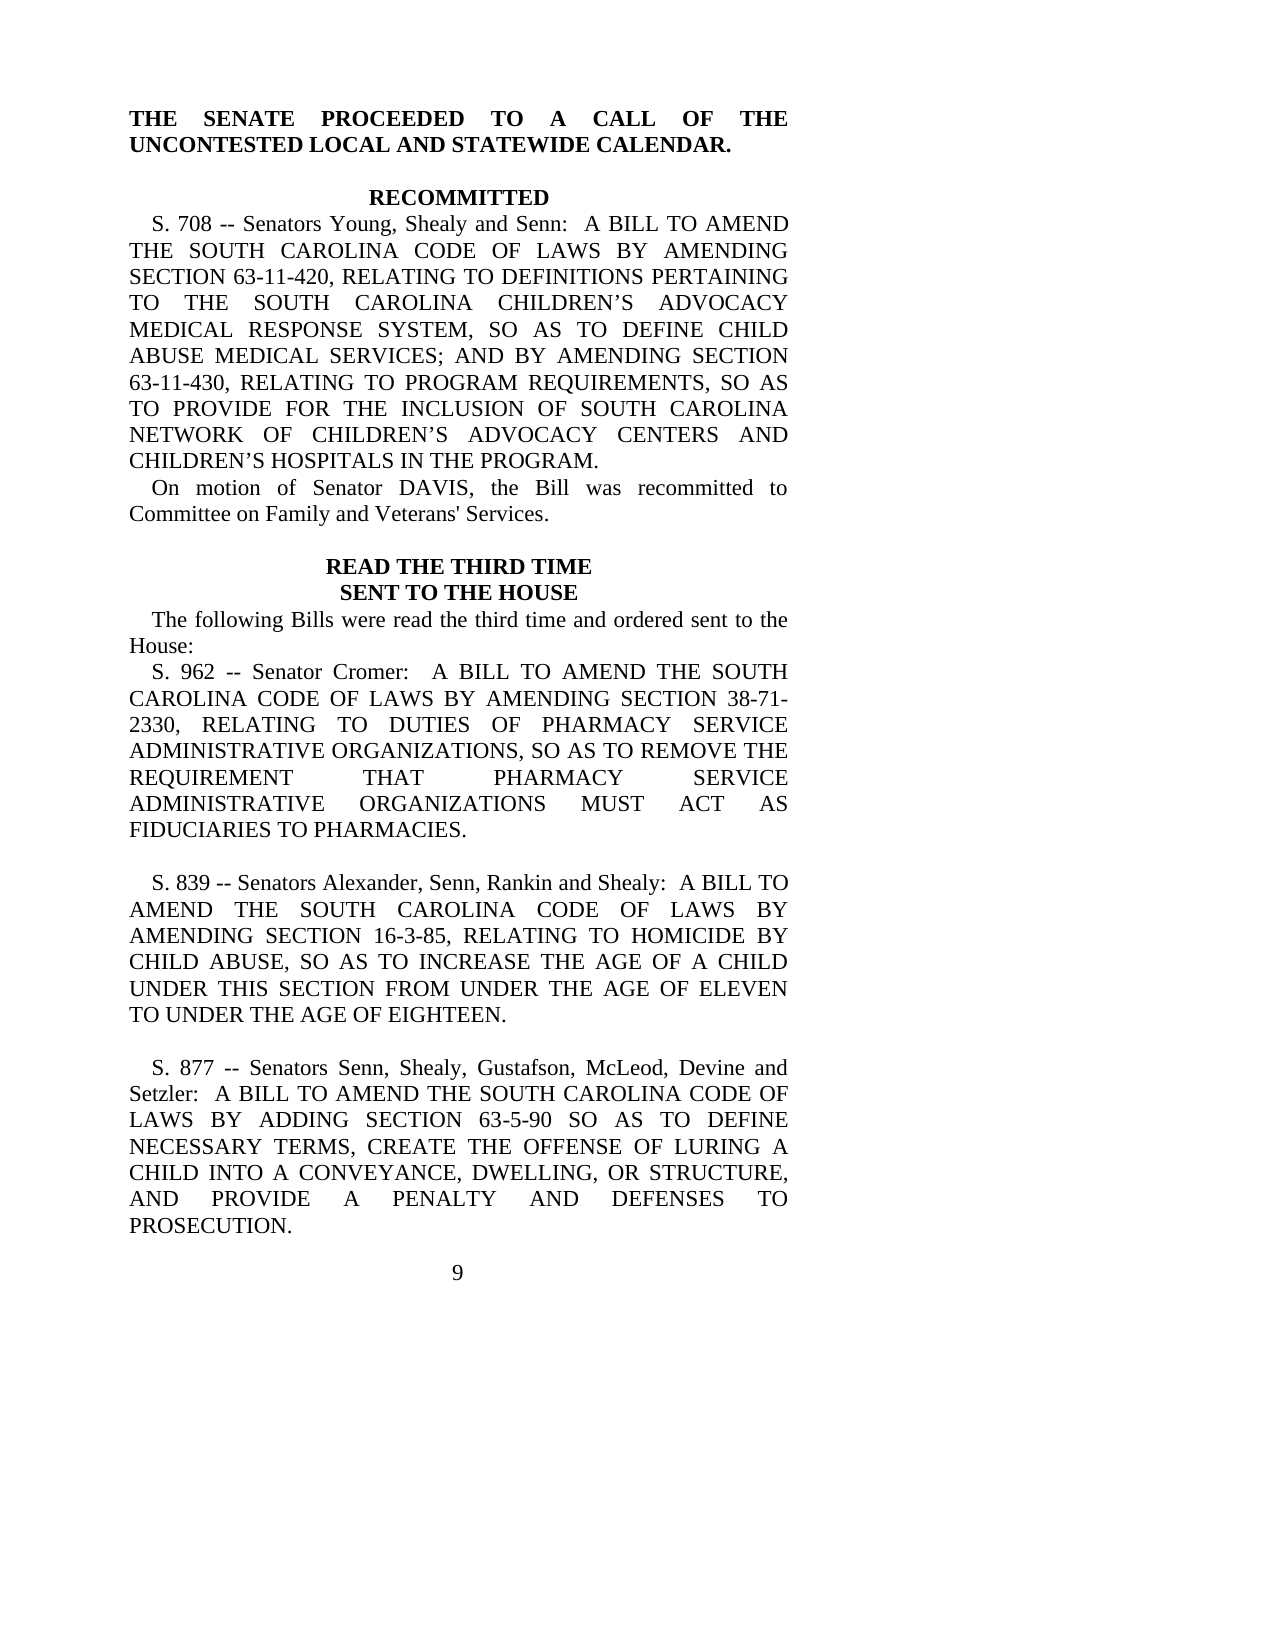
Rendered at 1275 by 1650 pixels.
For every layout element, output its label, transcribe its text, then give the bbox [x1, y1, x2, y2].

text S. 877 -- Senators Senn, Shealy, Gustafson, McLeod, Devine and Setzler: A BILL TO AMEND THE SOUTH CAROLINA CODE OF LAWS BY ADDING SECTION 63‑5‑90 SO AS TO DEFINE NECESSARY TERMS, CREATE THE OFFENSE OF LURING A CHILD INTO A CONVEYANCE, DWELLING, OR STRUCTURE, AND PROVIDE A PENALTY AND DEFENSES TO PROSECUTION. [129, 1054, 789, 1238]
text THE SENATE PROCEEDED TO A CALL OF THE UNCONTESTED LOCAL AND STATEWIDE CALENDAR. [129, 105, 789, 158]
text SENT TO THE HOUSE [129, 579, 789, 606]
text S. 839 -- Senators Alexander, Senn, Rankin and Shealy: A BILL TO AMEND THE SOUTH CAROLINA CODE OF LAWS BY AMENDING SECTION 16‑3‑85, RELATING TO HOMICIDE BY CHILD ABUSE, SO AS TO INCREASE THE AGE OF A CHILD UNDER THIS SECTION FROM UNDER THE AGE OF ELEVEN TO UNDER THE AGE OF EIGHTEEN. [129, 869, 789, 1027]
text On motion of Senator DAVIS, the Bill was recommitted to Committee on Family and Veterans' Services. [129, 474, 789, 527]
text READ THE THIRD TIME [129, 553, 789, 579]
text S. 962 -- Senator Cromer: A BILL TO AMEND THE SOUTH CAROLINA CODE OF LAWS BY AMENDING SECTION 38-71-2330, RELATING TO DUTIES OF PHARMACY SERVICE ADMINISTRATIVE ORGANIZATIONS, SO AS TO REMOVE THE REQUIREMENT THAT PHARMACY SERVICE ADMINISTRATIVE ORGANIZATIONS MUST ACT AS FIDUCIARIES TO PHARMACIES. [129, 658, 789, 843]
text S. 708 -- Senators Young, Shealy and Senn: A BILL TO AMEND THE SOUTH CAROLINA CODE OF LAWS BY AMENDING SECTION 63‑11‑420, RELATING TO DEFINITIONS PERTAINING TO THE SOUTH CAROLINA CHILDREN’S ADVOCACY MEDICAL RESPONSE SYSTEM, SO AS TO DEFINE CHILD ABUSE MEDICAL SERVICES; AND BY AMENDING SECTION 63‑11‑430, RELATING TO PROGRAM REQUIREMENTS, SO AS TO PROVIDE FOR THE INCLUSION OF SOUTH CAROLINA NETWORK OF CHILDREN’S ADVOCACY CENTERS AND CHILDREN’S HOSPITALS IN THE PROGRAM. [129, 210, 789, 474]
text The following Bills were read the third time and ordered sent to the House: [129, 606, 789, 658]
text RECOMMITTED [129, 184, 789, 210]
